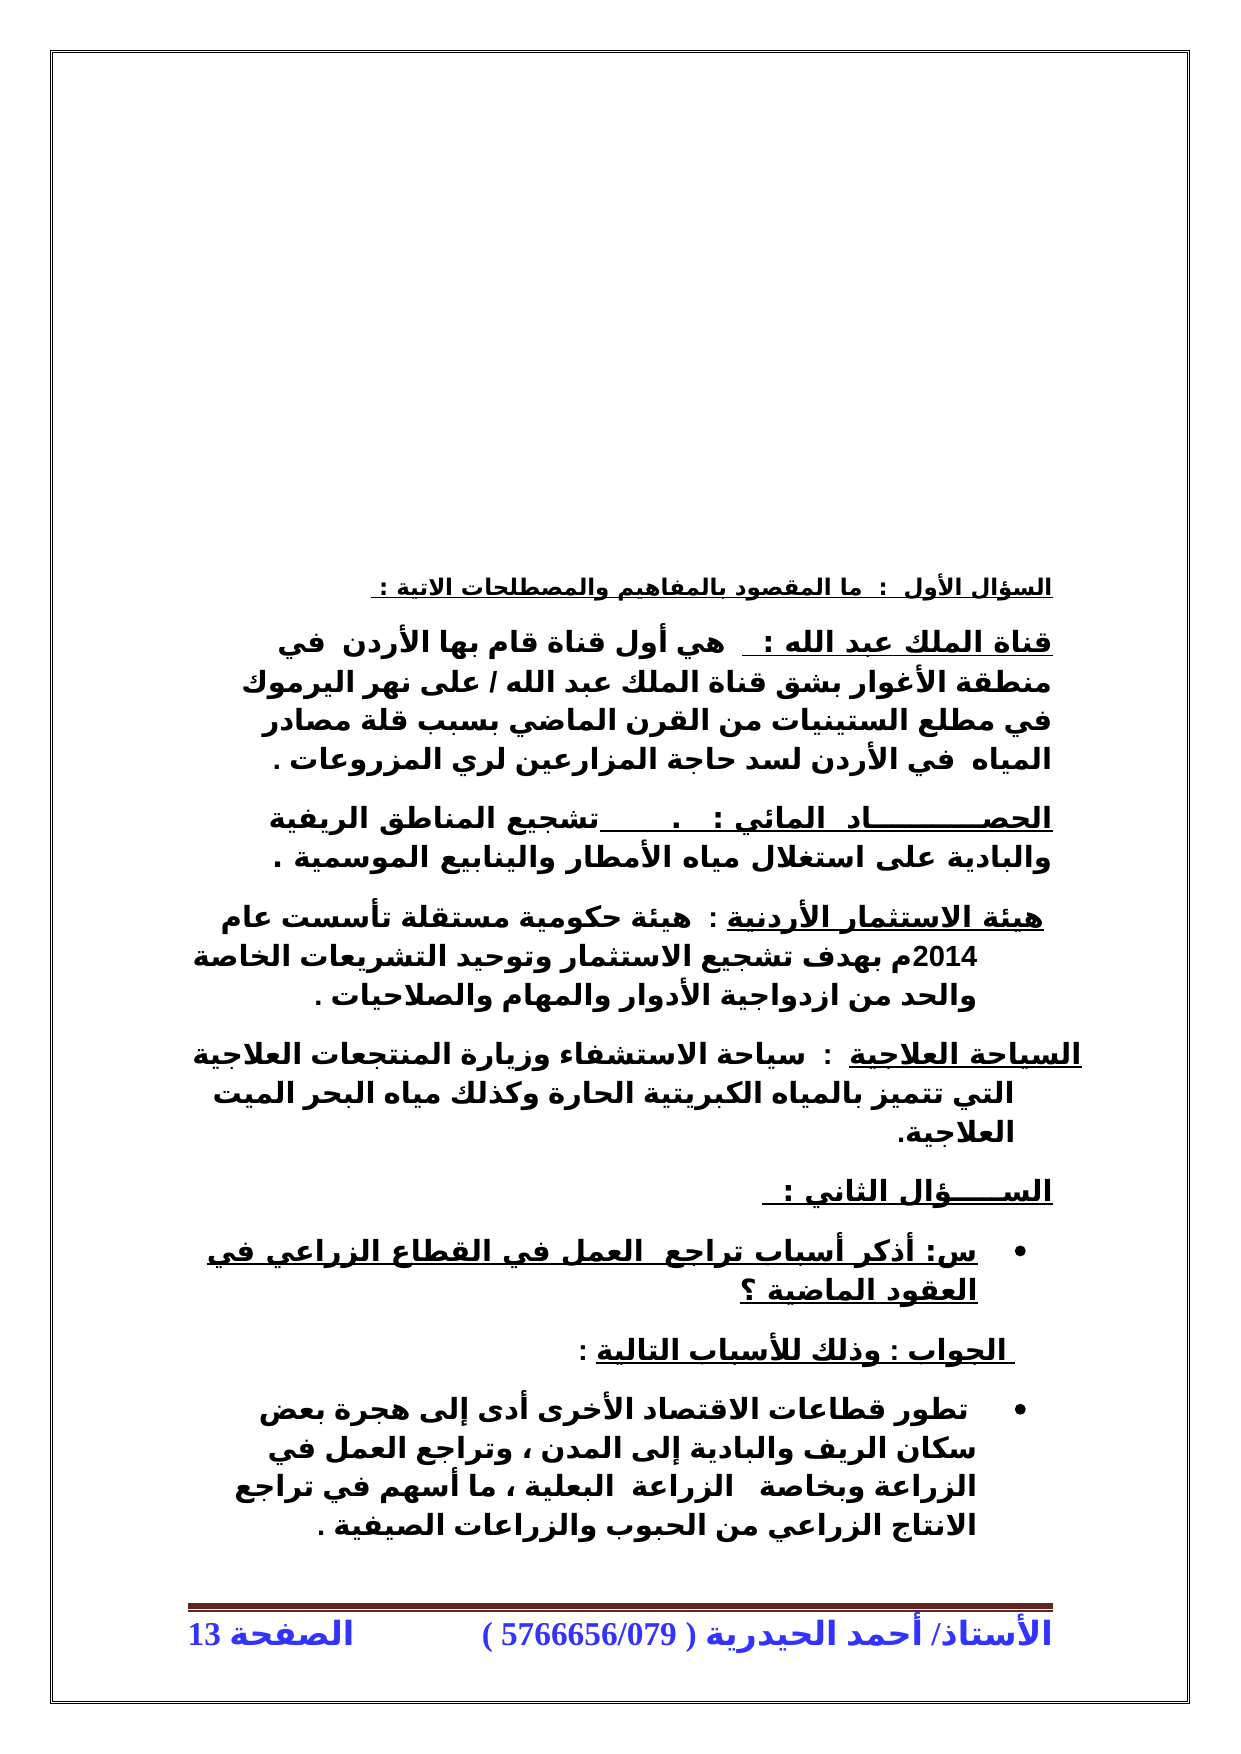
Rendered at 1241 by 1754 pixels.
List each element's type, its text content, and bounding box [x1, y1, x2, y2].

text قناة الملك عبد الله : هي أول قناة قام بها الأردن في منطقة الأغوار بشق قناة الملك عبد الله / على نهر اليرموك في مطلع الستينيات من القرن الماضي بسبب قلة مصادر المياه في الأردن لسد حاجة المزارعين لري المزروعات . [187, 625, 1053, 775]
text الســـــؤال الثاني : [187, 1174, 1053, 1208]
list تطور قطاعات الاقتصاد الأخرى أدى إلى هجرة بعض سكان الريف والبادية إلى المدن ، وتراجع العمل في الزراعة وبخاصة الزراعة البعلية ، ما أسهم في تراجع الانتاج الزراعي من الحبوب والزراعات الصيفية . [187, 1392, 1015, 1542]
text السؤال الأول : ما المقصود بالمفاهيم والمصطلحات الاتية : [187, 574, 1053, 601]
list هيئة الاستثمار الأردنية : هيئة حكومية مستقلة تأسست عام 2014م بهدف تشجيع الاستثمار وتوحيد التشريعات الخاصة والحد من ازدواجية الأدوار والمهام والصلاحيات . [187, 900, 1044, 1011]
text الحصـــــــــــاد المائي : . تشجيع المناطق الريفية والبادية على استغلال مياه الأمطار والينابيع الموسمية . [187, 801, 1053, 874]
list س: أذكر أسباب تراجع العمل في القطاع الزراعي في العقود الماضية ؟ [187, 1234, 1015, 1307]
text السياحة العلاجية : سياحة الاستشفاء وزيارة المنتجعات العلاجية التي تتميز بالمياه الكبريتية الحارة وكذلك مياه البحر الميت العلاجية. [187, 1037, 1081, 1148]
text الجواب : وذلك للأسباب التالية : [187, 1333, 1015, 1366]
